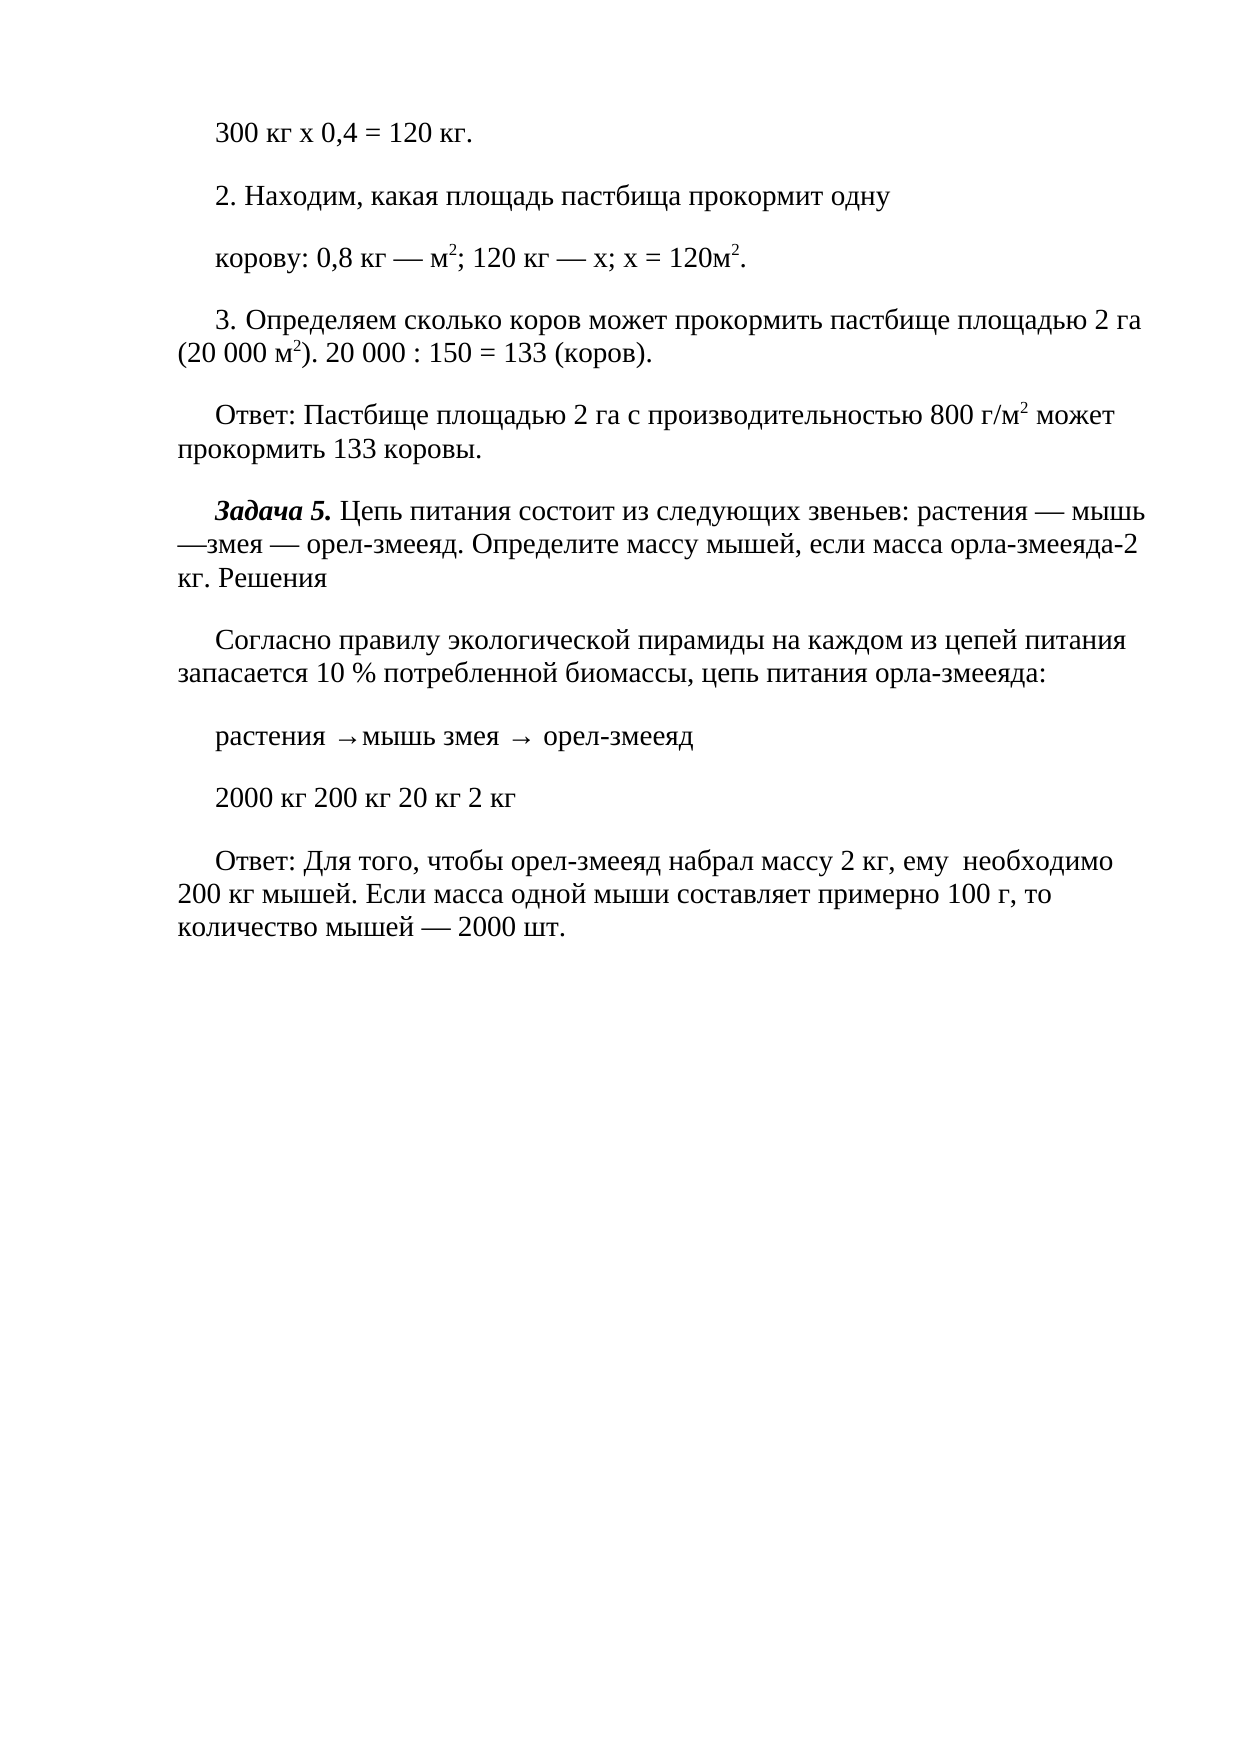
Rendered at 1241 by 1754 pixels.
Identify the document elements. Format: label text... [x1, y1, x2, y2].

list Определяем сколько коров может прокормить пастбище площадью 2 га (20 000 м2). 20 000 : 150 = 133 (коров). [177, 303, 1152, 369]
text Ответ: Для того, чтобы орел-змееяд набрал массу 2 кг, ему необходимо [215, 843, 1176, 877]
text 200 кг мышей. Если масса одной мыши составляет примерно 100 г, то количество мышей — 2000 шт. [177, 877, 1176, 943]
text Задача 5. Цепь питания состоит из следующих звеньев: растения — мышь [215, 494, 1176, 527]
text —змея — орел-змееяд. Определите массу мышей, если масса орла-змееяда-2 кг. Решения [177, 528, 1152, 593]
text растения →мышь змея → орел-змееяд 2000 кг 200 кг 20 кг 2 кг [215, 718, 695, 814]
text Ответ: Пастбище площадью 2 га с производительностью 800 г/м2 может прокормить 133 коровы. [177, 398, 1176, 464]
text Согласно правилу экологической пирамиды на каждом из цепей питания запасается 10 % потребленной биомассы, цепь питания орла-змееяда: [177, 623, 1176, 689]
list Находим, какая площадь пастбища прокормит одну корову: 0,8 кг — м2; 120 кг — х; х = 120м2. [215, 178, 992, 274]
text 300 кг х 0,4 = 120 кг. [215, 115, 1176, 149]
